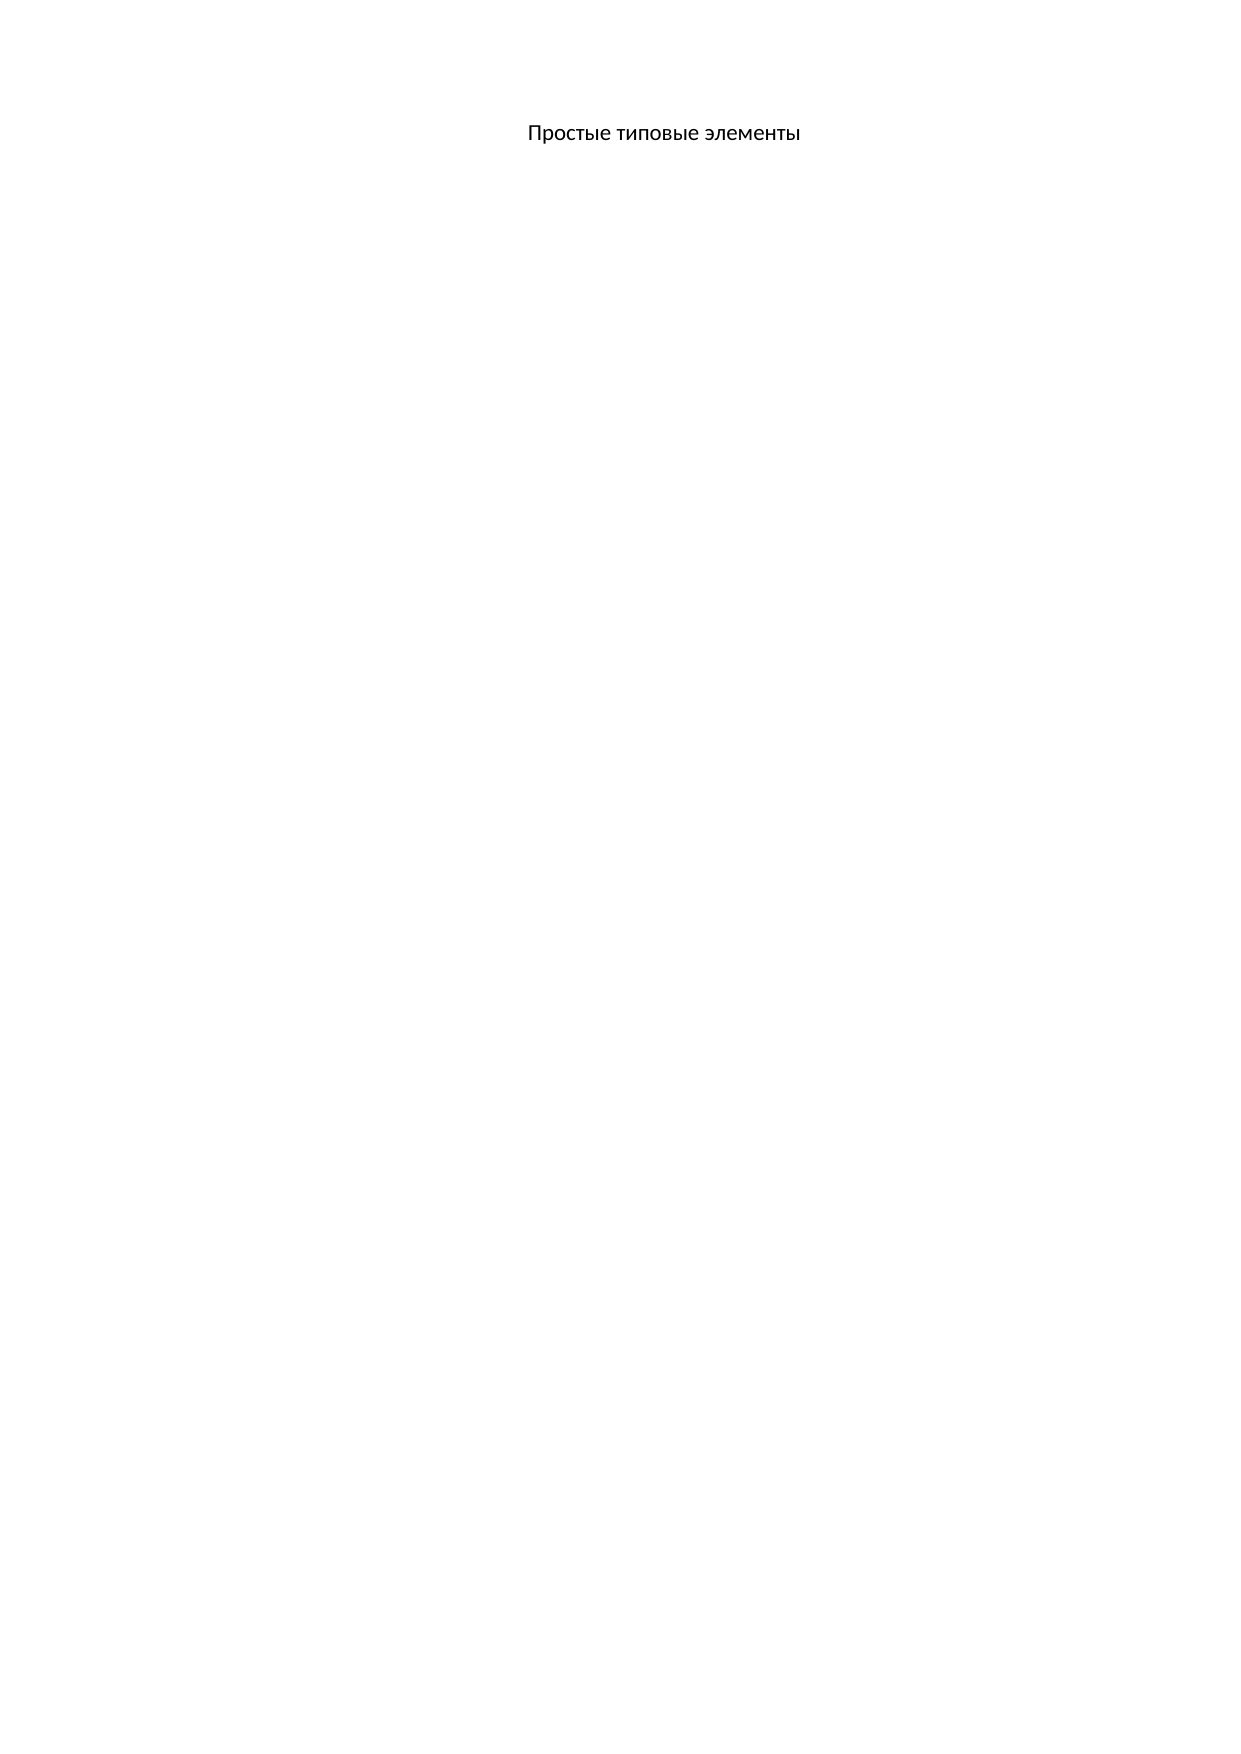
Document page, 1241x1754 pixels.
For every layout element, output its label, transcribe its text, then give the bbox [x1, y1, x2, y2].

text Простые типовые элементы [177, 118, 1152, 146]
